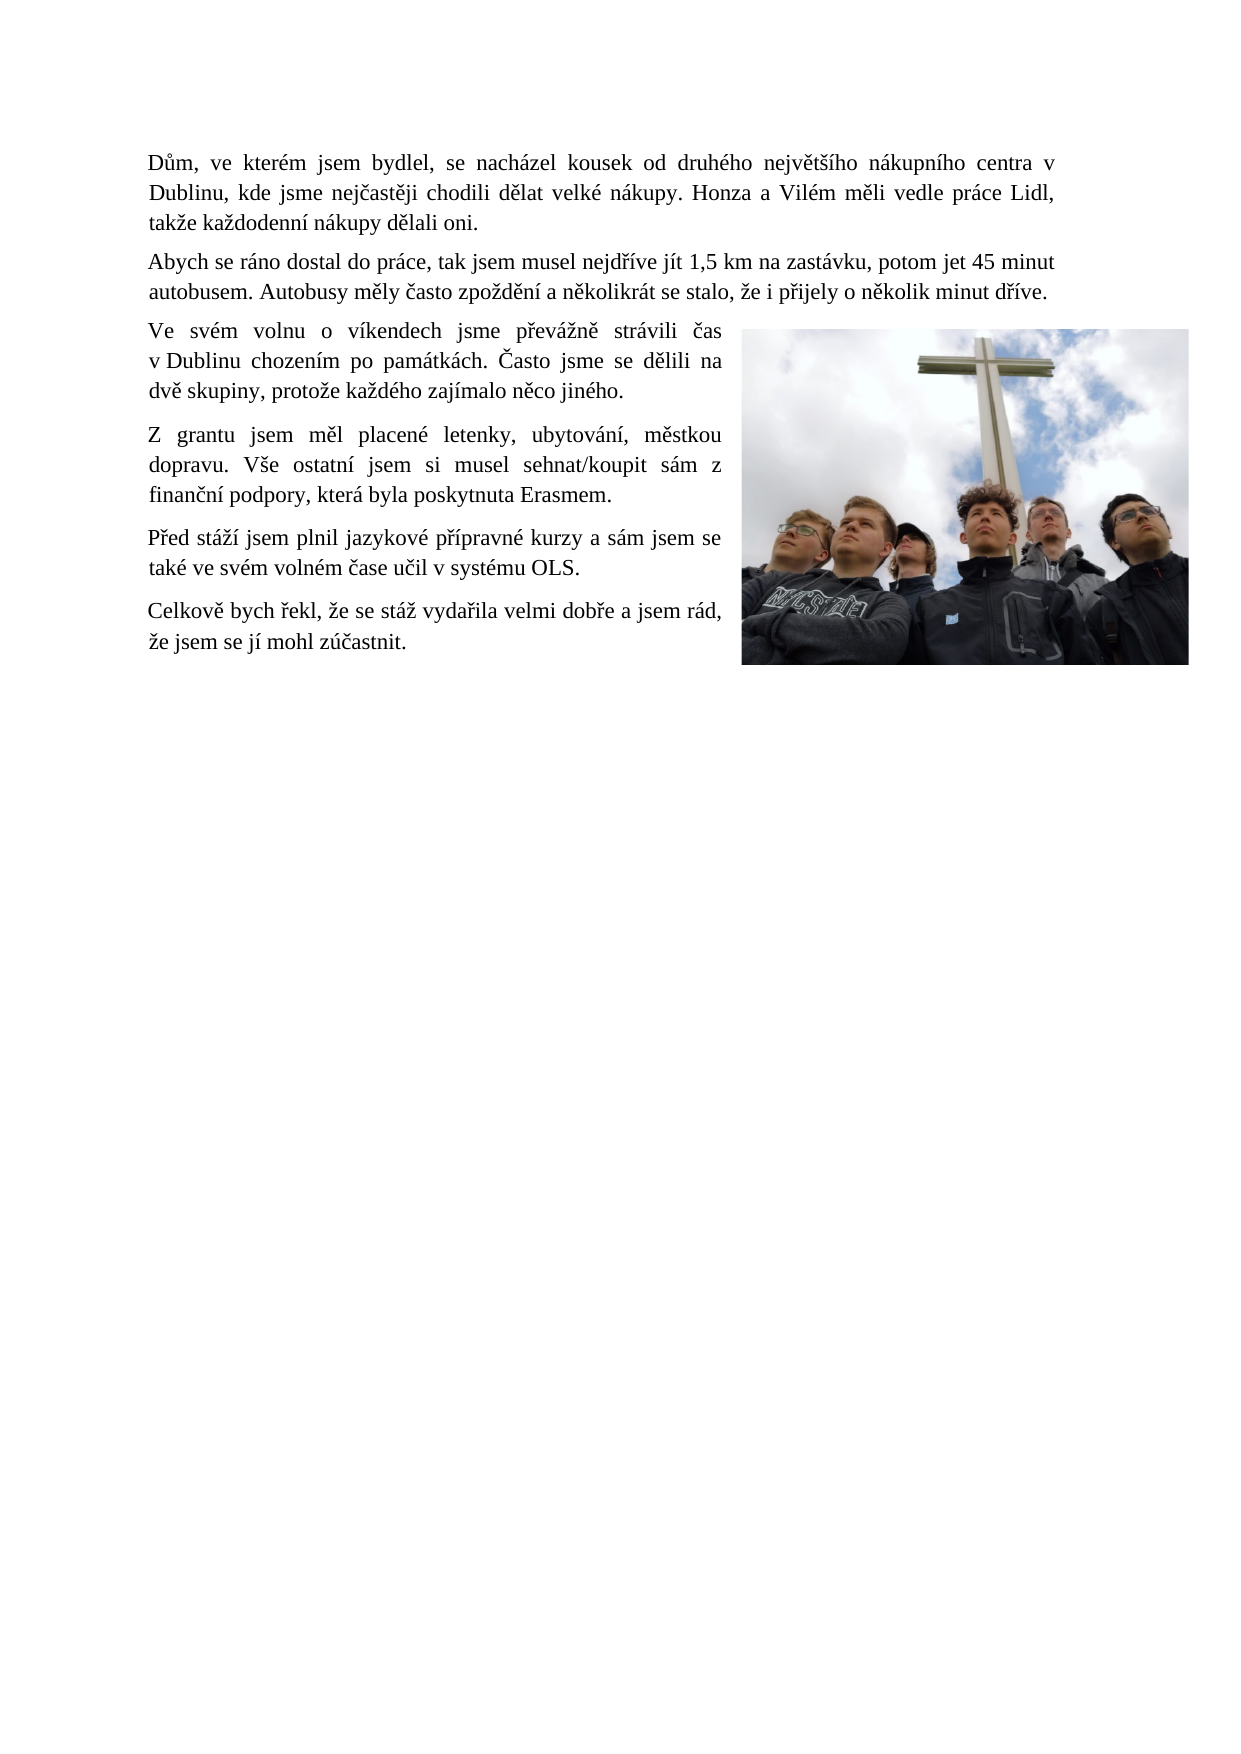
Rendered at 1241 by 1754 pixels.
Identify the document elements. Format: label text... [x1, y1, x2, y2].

text Ve svém volnu o víkendech jsme převážně strávili čas v Dublinu chozením po památkách. Často jsme se dělili na dvě skupiny, protože každého zajímalo něco jiného. [147, 317, 1090, 404]
text Celkově bych řekl, že se stáž vydařila velmi dobře a jsem rád, že jsem se jí mohl zúčastnit. [147, 597, 741, 654]
text Z grantu jsem měl placené letenky, ubytování, městkou dopravu. Vše ostatní jsem si musel sehnat/koupit sám z finanční podpory, která byla poskytnuta Erasmem. [147, 421, 741, 507]
text Abych se ráno dostal do práce, tak jsem musel nejdříve jít 1,5 km na zastávku, potom jet 45 minut autobusem. Autobusy měly často zpoždění a několikrát se stalo, že i přijely o několik minut dříve. [147, 248, 1056, 304]
picture [741, 329, 1189, 665]
text Dům, ve kterém jsem bydlel, se nacházel kousek od druhého největšího nákupního centra v Dublinu, kde jsme nejčastěji chodili dělat velké nákupy. Honza a Vilém měli vedle práce Lidl, takže každodenní nákupy dělali oni. [147, 148, 1056, 235]
text Před stáží jsem plnil jazykové přípravné kurzy a sám jsem se také ve svém volném čase učil v systému OLS. [147, 524, 741, 581]
